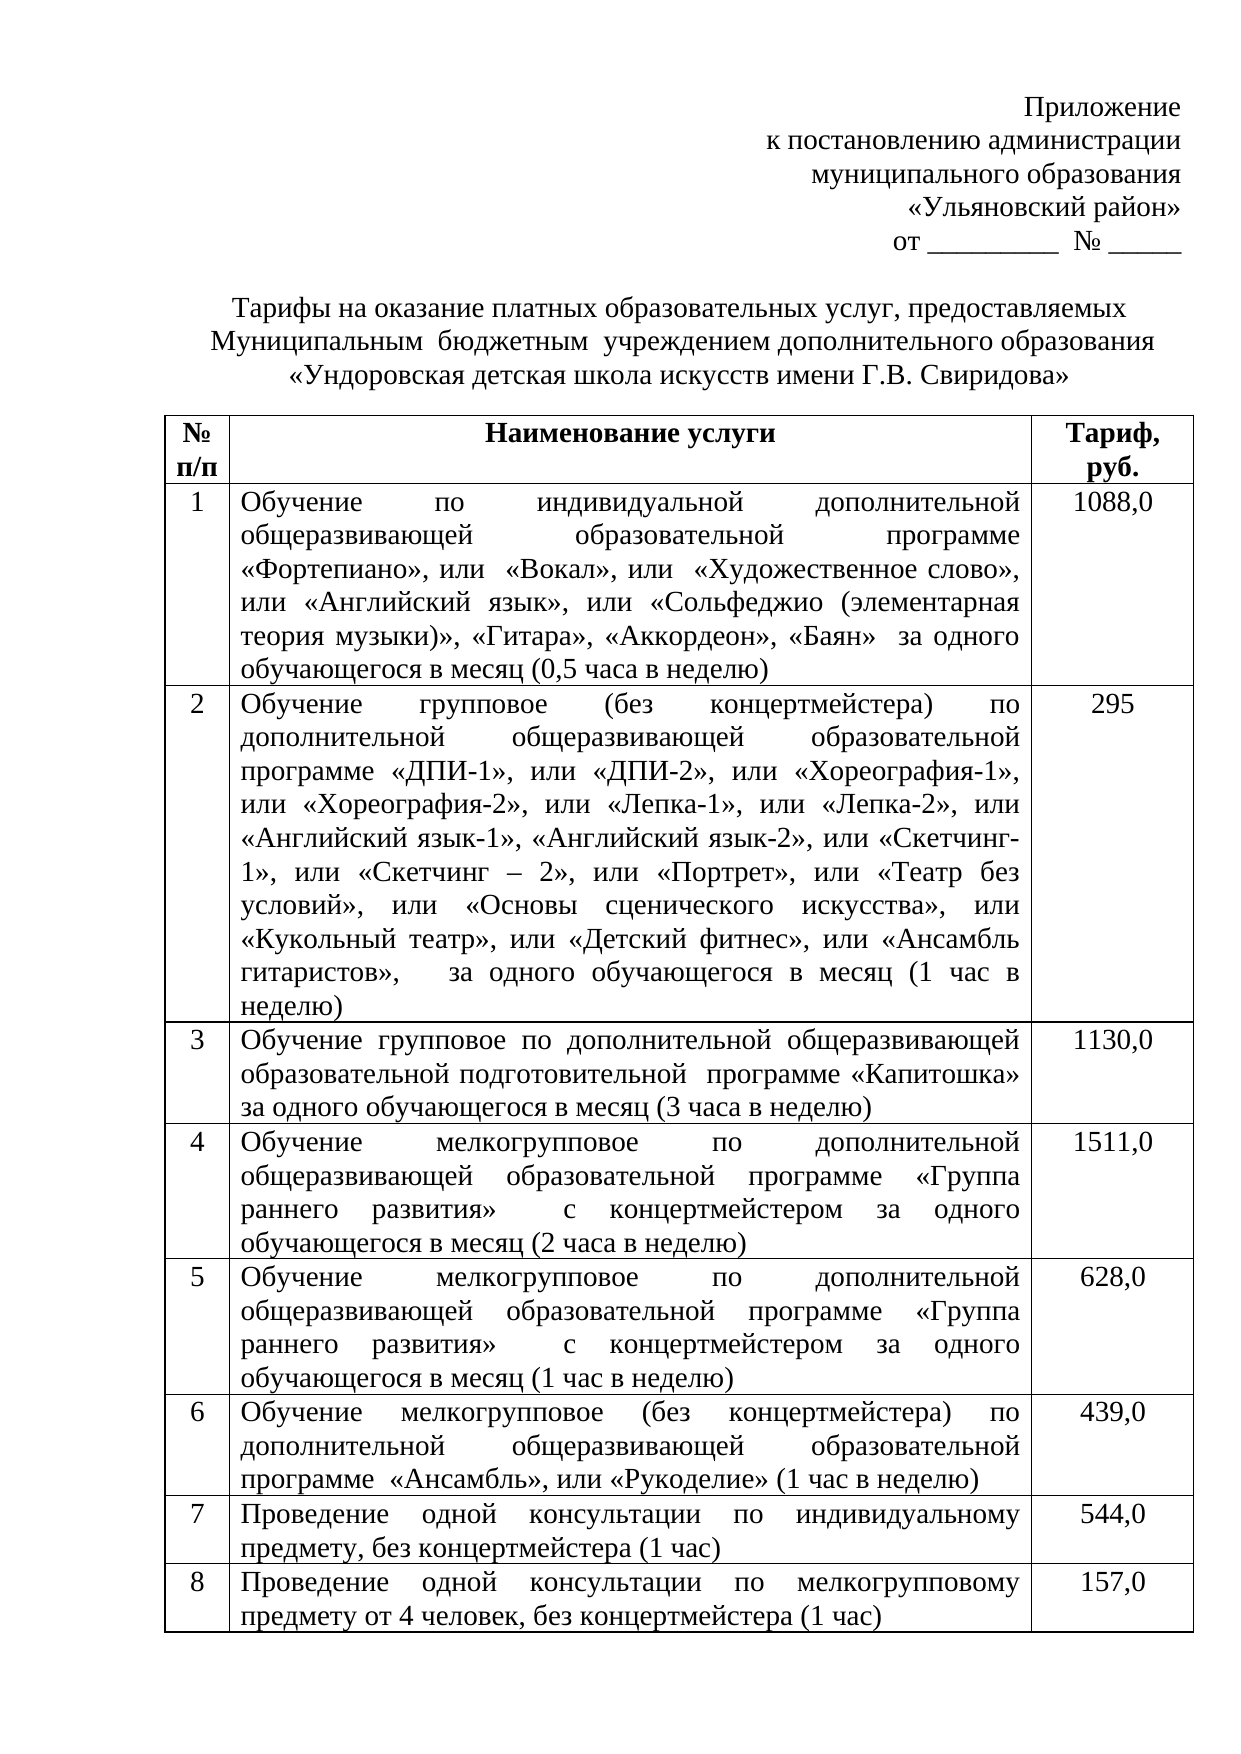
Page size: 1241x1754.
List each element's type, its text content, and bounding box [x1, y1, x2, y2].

table_cell 5 [166, 1259, 229, 1393]
table_cell 1130,0 [1032, 1023, 1193, 1123]
table_cell Обучение групповое по дополнительной общеразвивающей образовательной подготовительной программе «Капитошка» за одного обучающегося в месяц (3 часа в неделю) [230, 1023, 1031, 1123]
table_cell 6 [166, 1395, 229, 1495]
table_cell Обучение мелкогрупповое по дополнительной общеразвивающей образовательной программе «Группа раннего развития» с концертмейстером за одного обучающегося в месяц (1 час в неделю) [230, 1259, 1031, 1393]
table_cell 3 [166, 1023, 229, 1123]
table_cell 4 [166, 1124, 229, 1258]
text Муниципальным бюджетным учреждением дополнительного образования «Ундоровская детская школа искусств имени Г.В. Свиридова» [177, 323, 1181, 391]
text Тарифы на оказание платных образовательных услуг, предоставляемых [177, 290, 1181, 323]
text «Ульяновский район» [177, 189, 1181, 223]
table_cell Обучение мелкогрупповое по дополнительной общеразвивающей образовательной программе «Группа раннего развития» с концертмейстером за одного обучающегося в месяц (2 часа в неделю) [230, 1124, 1031, 1258]
table_cell 2 [166, 686, 229, 1021]
table_header № п/п [166, 416, 229, 483]
table_cell 1088,0 [1032, 484, 1193, 685]
table_cell 439,0 [1032, 1395, 1193, 1495]
table_cell Обучение мелкогрупповое (без концертмейстера) по дополнительной общеразвивающей образовательной программе «Ансамбль», или «Рукоделие» (1 час в неделю) [230, 1395, 1031, 1495]
text муниципального образования [177, 156, 1181, 189]
table_cell Обучение групповое (без концертмейстера) по дополнительной общеразвивающей образовательной программе «ДПИ-1», или «ДПИ-2», или «Хореография-1», или «Хореография-2», или «Лепка-1», или «Лепка-2», или «Английский язык-1», «Английский язык-2», или «Скетчинг-1», или «Скетчинг – 2», или «Портрет», или «Театр без условий», или «Основы сценического искусства», или «Кукольный театр», или «Детский фитнес», или «Ансамбль гитаристов», за одного обучающегося в месяц (1 час в неделю) [230, 686, 1031, 1021]
table_header Тариф, руб. [1032, 416, 1193, 483]
table_cell Проведение одной консультации по мелкогрупповому предмету от 4 человек, без концертмейстера (1 час) [230, 1564, 1031, 1631]
table_cell 1 [166, 484, 229, 685]
table_cell 544,0 [1032, 1496, 1193, 1563]
table_cell Проведение одной консультации по индивидуальному предмету, без концертмейстера (1 час) [230, 1496, 1031, 1563]
table_header Наименование услуги [230, 416, 1031, 483]
table_cell 1511,0 [1032, 1124, 1193, 1258]
table_cell 7 [166, 1496, 229, 1563]
text от _________ № _____ [177, 223, 1181, 256]
table_cell 157,0 [1032, 1564, 1193, 1631]
table_cell 295 [1032, 686, 1193, 1021]
table_cell 628,0 [1032, 1259, 1193, 1393]
table_cell Обучение по индивидуальной дополнительной общеразвивающей образовательной программе «Фортепиано», или «Вокал», или «Художественное слово», или «Английский язык», или «Сольфеджио (элементарная теория музыки)», «Гитара», «Аккордеон», «Баян» за одного обучающегося в месяц (0,5 часа в неделю) [230, 484, 1031, 685]
text к постановлению администрации [177, 122, 1181, 156]
table_cell 8 [166, 1564, 229, 1631]
text Приложение [177, 89, 1181, 122]
